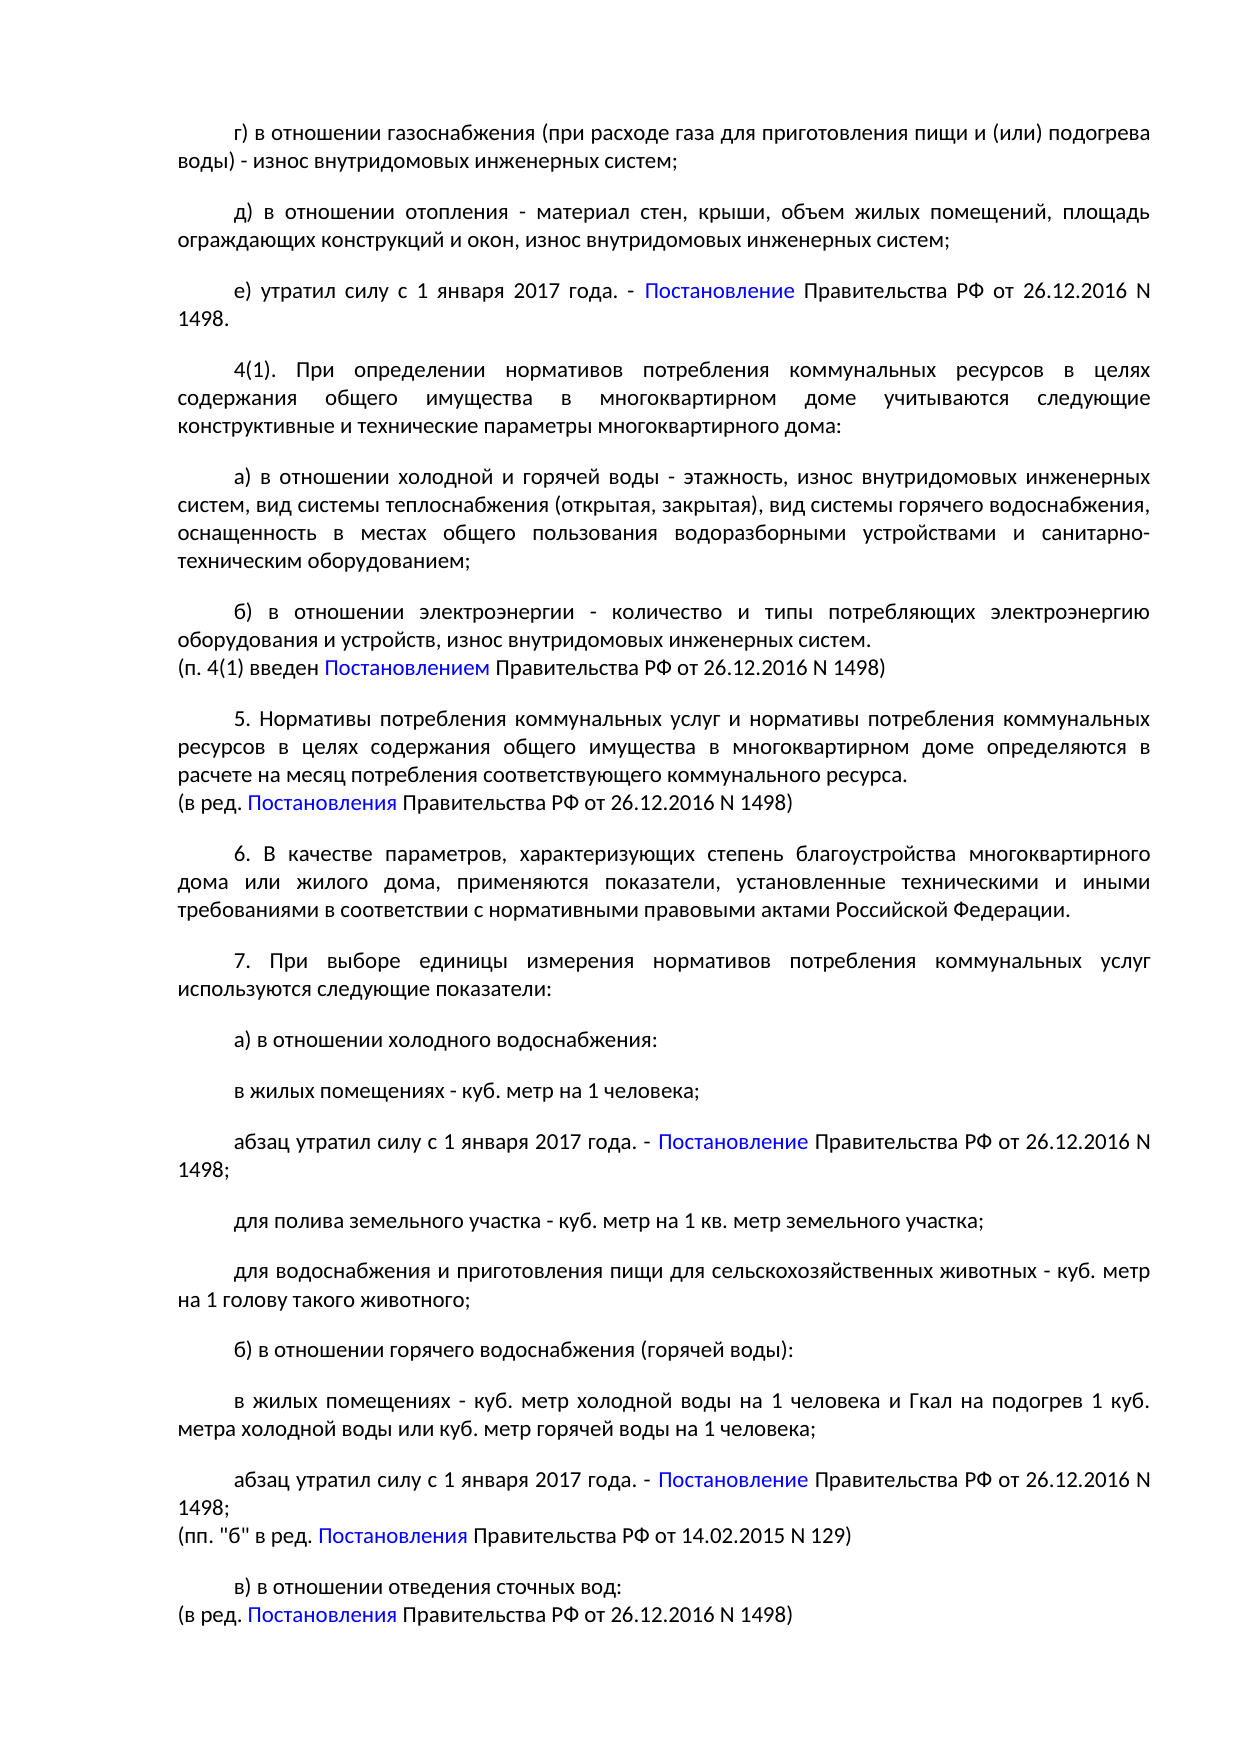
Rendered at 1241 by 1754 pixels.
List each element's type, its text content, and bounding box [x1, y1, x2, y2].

text абзац утратил силу с 1 января 2017 года. - Постановление Правительства РФ от 26.12.2016 N 1498; [177, 1466, 1152, 1522]
text для полива земельного участка - куб. метр на 1 кв. метр земельного участка; [177, 1206, 1152, 1234]
text в жилых помещениях - куб. метр на 1 человека; [177, 1076, 1152, 1104]
text а) в отношении холодного водоснабжения: [177, 1025, 1152, 1053]
text е) утратил силу с 1 января 2017 года. - Постановление Правительства РФ от 26.12.2016 N 1498. [177, 276, 1152, 332]
text 4(1). При определении нормативов потребления коммунальных ресурсов в целях содержания общего имущества в многоквартирном доме учитываются следующие конструктивные и технические параметры многоквартирного дома: [177, 355, 1152, 439]
text 7. При выборе единицы измерения нормативов потребления коммунальных услуг используются следующие показатели: [177, 946, 1152, 1002]
text б) в отношении электроэнергии - количество и типы потребляющих электроэнергию оборудования и устройств, износ внутридомовых инженерных систем. [177, 597, 1152, 653]
text б) в отношении горячего водоснабжения (горячей воды): [177, 1336, 1152, 1364]
text г) в отношении газоснабжения (при расходе газа для приготовления пищи и (или) подогрева воды) - износ внутридомовых инженерных систем; [177, 118, 1152, 174]
text 5. Нормативы потребления коммунальных услуг и нормативы потребления коммунальных ресурсов в целях содержания общего имущества в многоквартирном доме определяются в расчете на месяц потребления соответствующего коммунального ресурса. [177, 704, 1152, 788]
text (п. 4(1) введен Постановлением Правительства РФ от 26.12.2016 N 1498) [177, 653, 1152, 681]
text (в ред. Постановления Правительства РФ от 26.12.2016 N 1498) [177, 788, 1152, 816]
text для водоснабжения и приготовления пищи для сельскохозяйственных животных - куб. метр на 1 голову такого животного; [177, 1257, 1152, 1313]
text абзац утратил силу с 1 января 2017 года. - Постановление Правительства РФ от 26.12.2016 N 1498; [177, 1127, 1152, 1183]
text а) в отношении холодной и горячей воды - этажность, износ внутридомовых инженерных систем, вид системы теплоснабжения (открытая, закрытая), вид системы горячего водоснабжения, оснащенность в местах общего пользования водоразборными устройствами и санитарно-техническим оборудованием; [177, 462, 1152, 574]
text (в ред. Постановления Правительства РФ от 26.12.2016 N 1498) [177, 1601, 1152, 1628]
text в) в отношении отведения сточных вод: [177, 1572, 1152, 1601]
text (пп. "б" в ред. Постановления Правительства РФ от 14.02.2015 N 129) [177, 1522, 1152, 1549]
text 6. В качестве параметров, характеризующих степень благоустройства многоквартирного дома или жилого дома, применяются показатели, установленные техническими и иными требованиями в соответствии с нормативными правовыми актами Российской Федерации. [177, 839, 1152, 923]
text в жилых помещениях - куб. метр холодной воды на 1 человека и Гкал на подогрев 1 куб. метра холодной воды или куб. метр горячей воды на 1 человека; [177, 1387, 1152, 1443]
text д) в отношении отопления - материал стен, крыши, объем жилых помещений, площадь ограждающих конструкций и окон, износ внутридомовых инженерных систем; [177, 197, 1152, 253]
